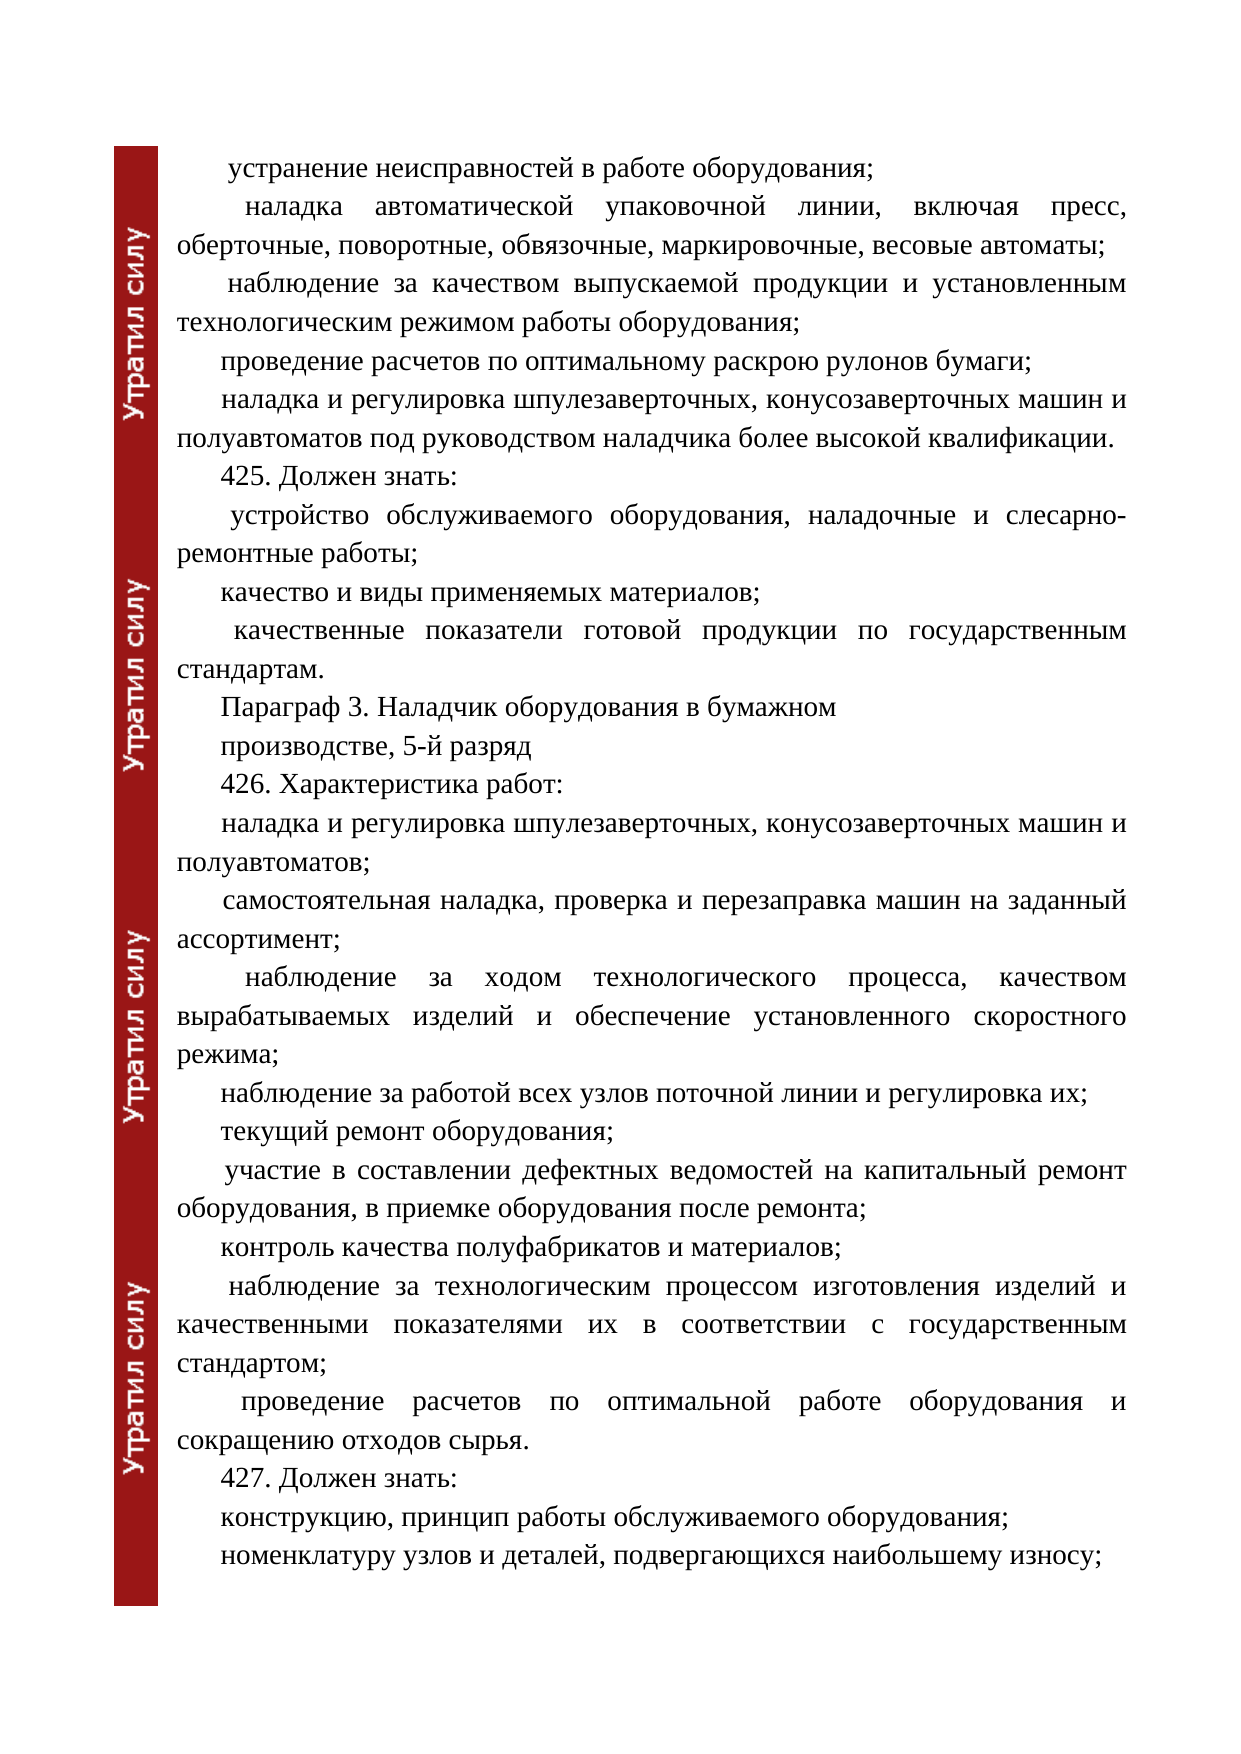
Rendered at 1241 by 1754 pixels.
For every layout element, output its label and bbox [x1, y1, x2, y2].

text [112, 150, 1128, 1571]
picture [114, 1571, 158, 1606]
picture [114, 146, 158, 150]
